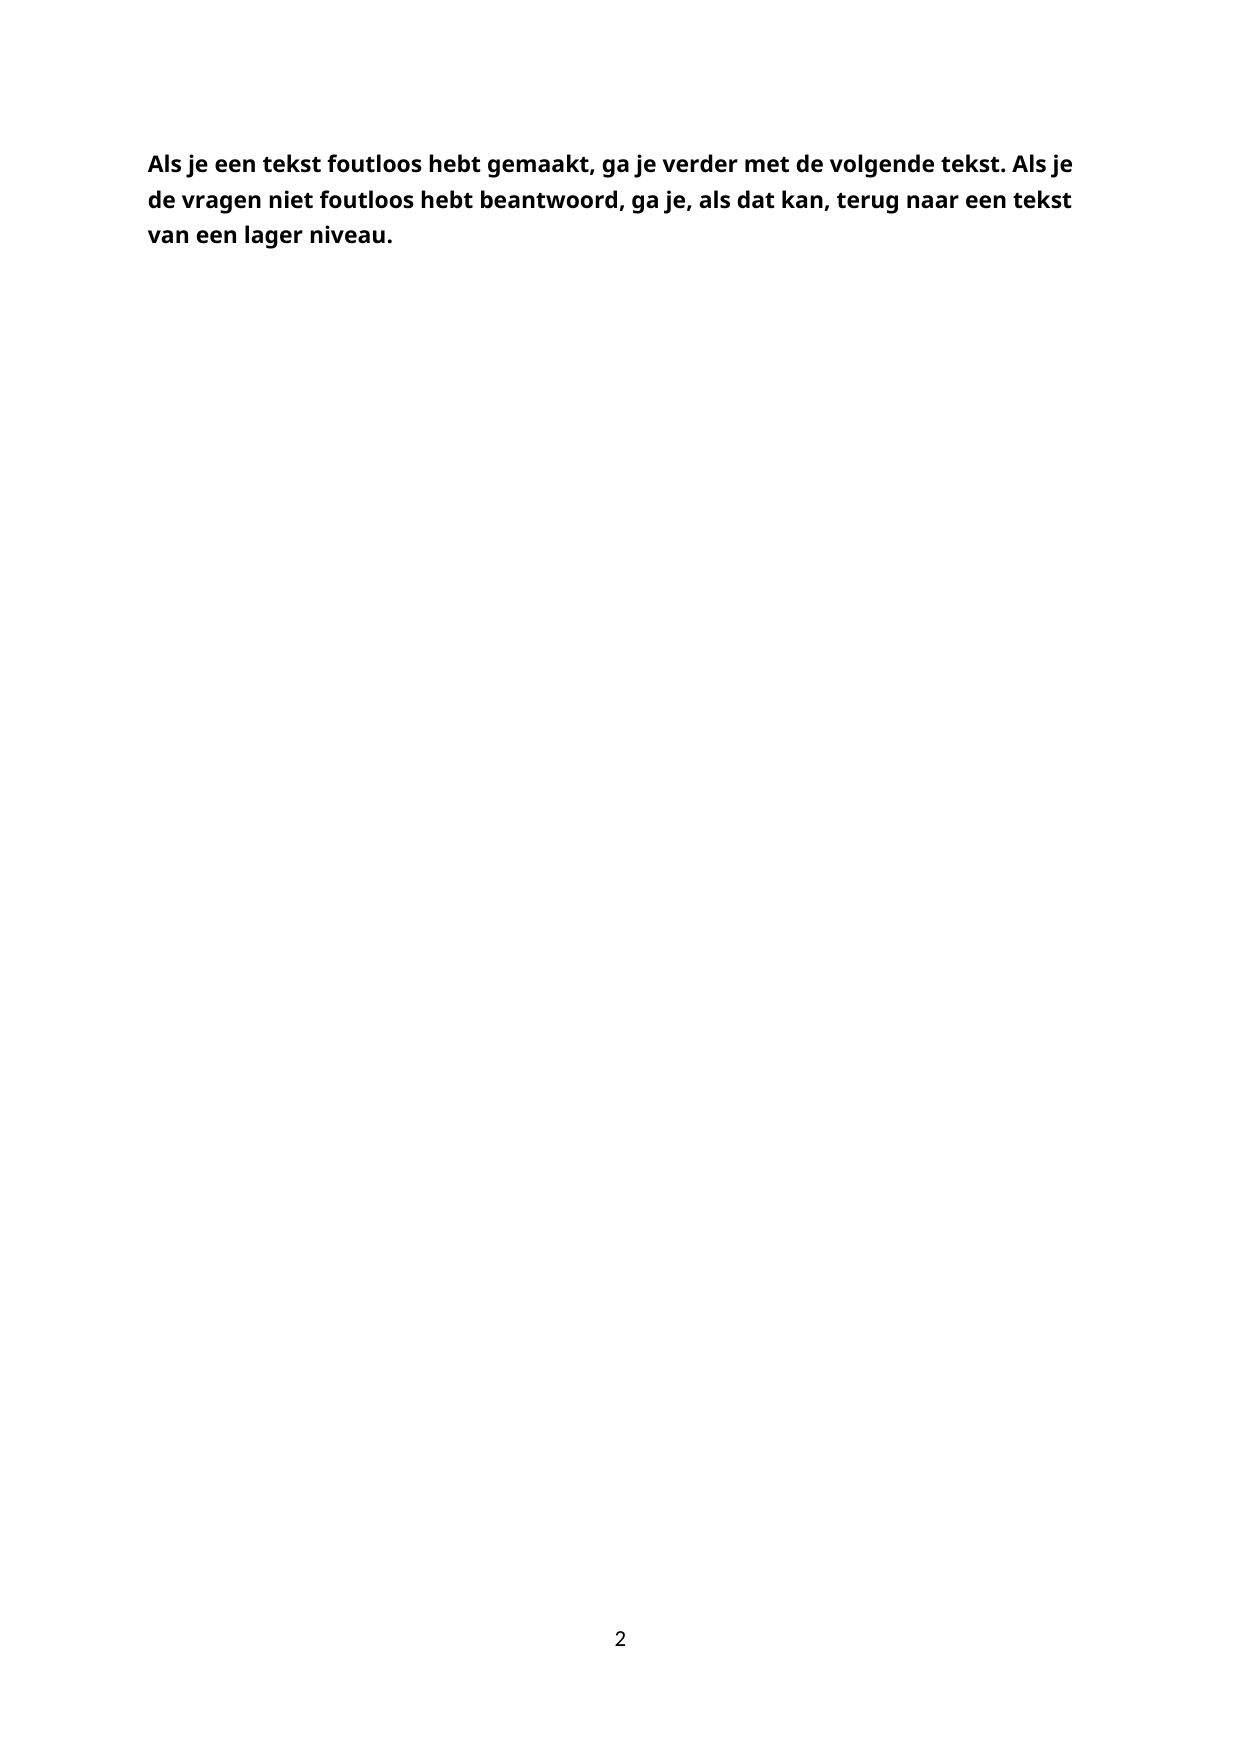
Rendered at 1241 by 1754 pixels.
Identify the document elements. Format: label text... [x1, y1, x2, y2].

list Als je een tekst foutloos hebt gemaakt, ga je verder met de volgende tekst. Als je de vragen niet foutloos hebt beantwoord, ga je, als dat kan, terug naar een tekst van een lager niveau. [148, 148, 1093, 251]
